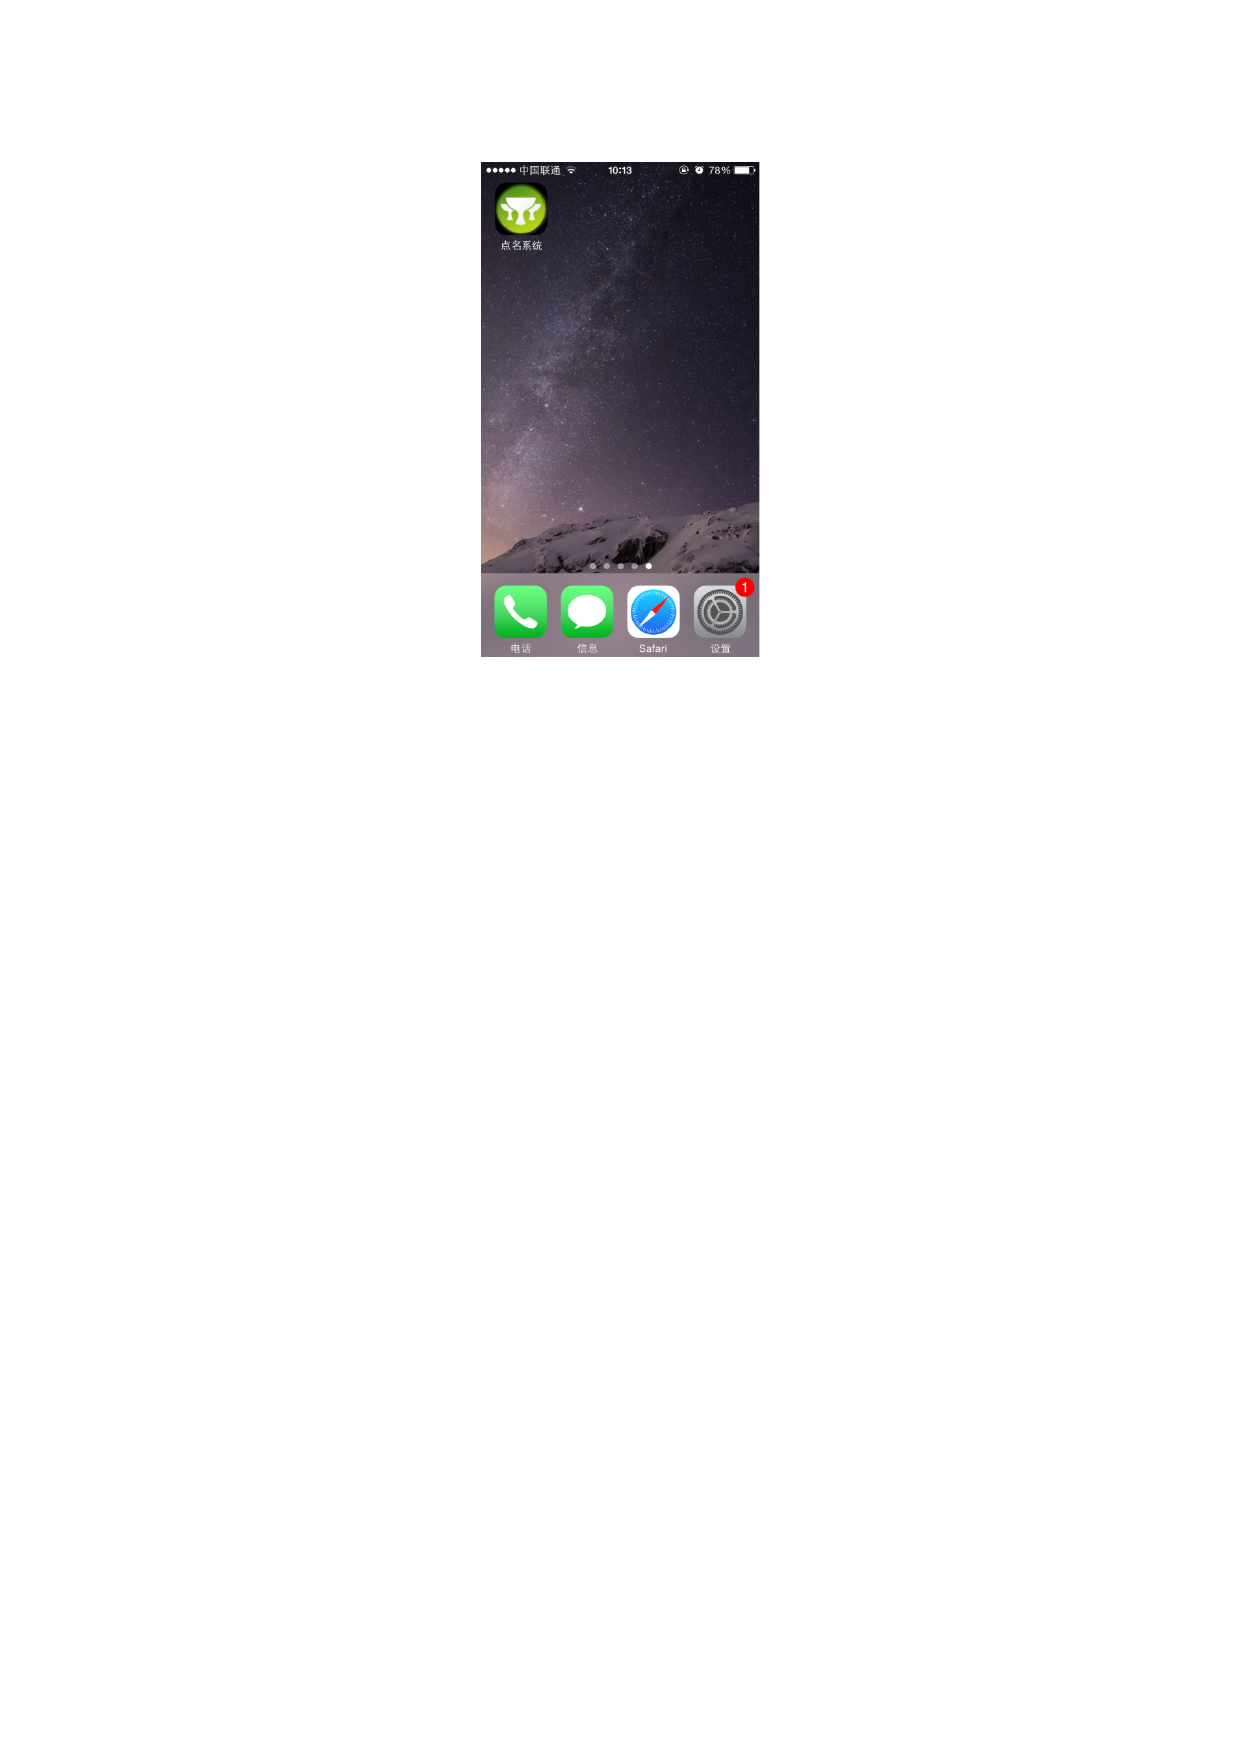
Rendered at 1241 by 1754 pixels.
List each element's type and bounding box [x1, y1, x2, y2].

picture [481, 162, 760, 657]
